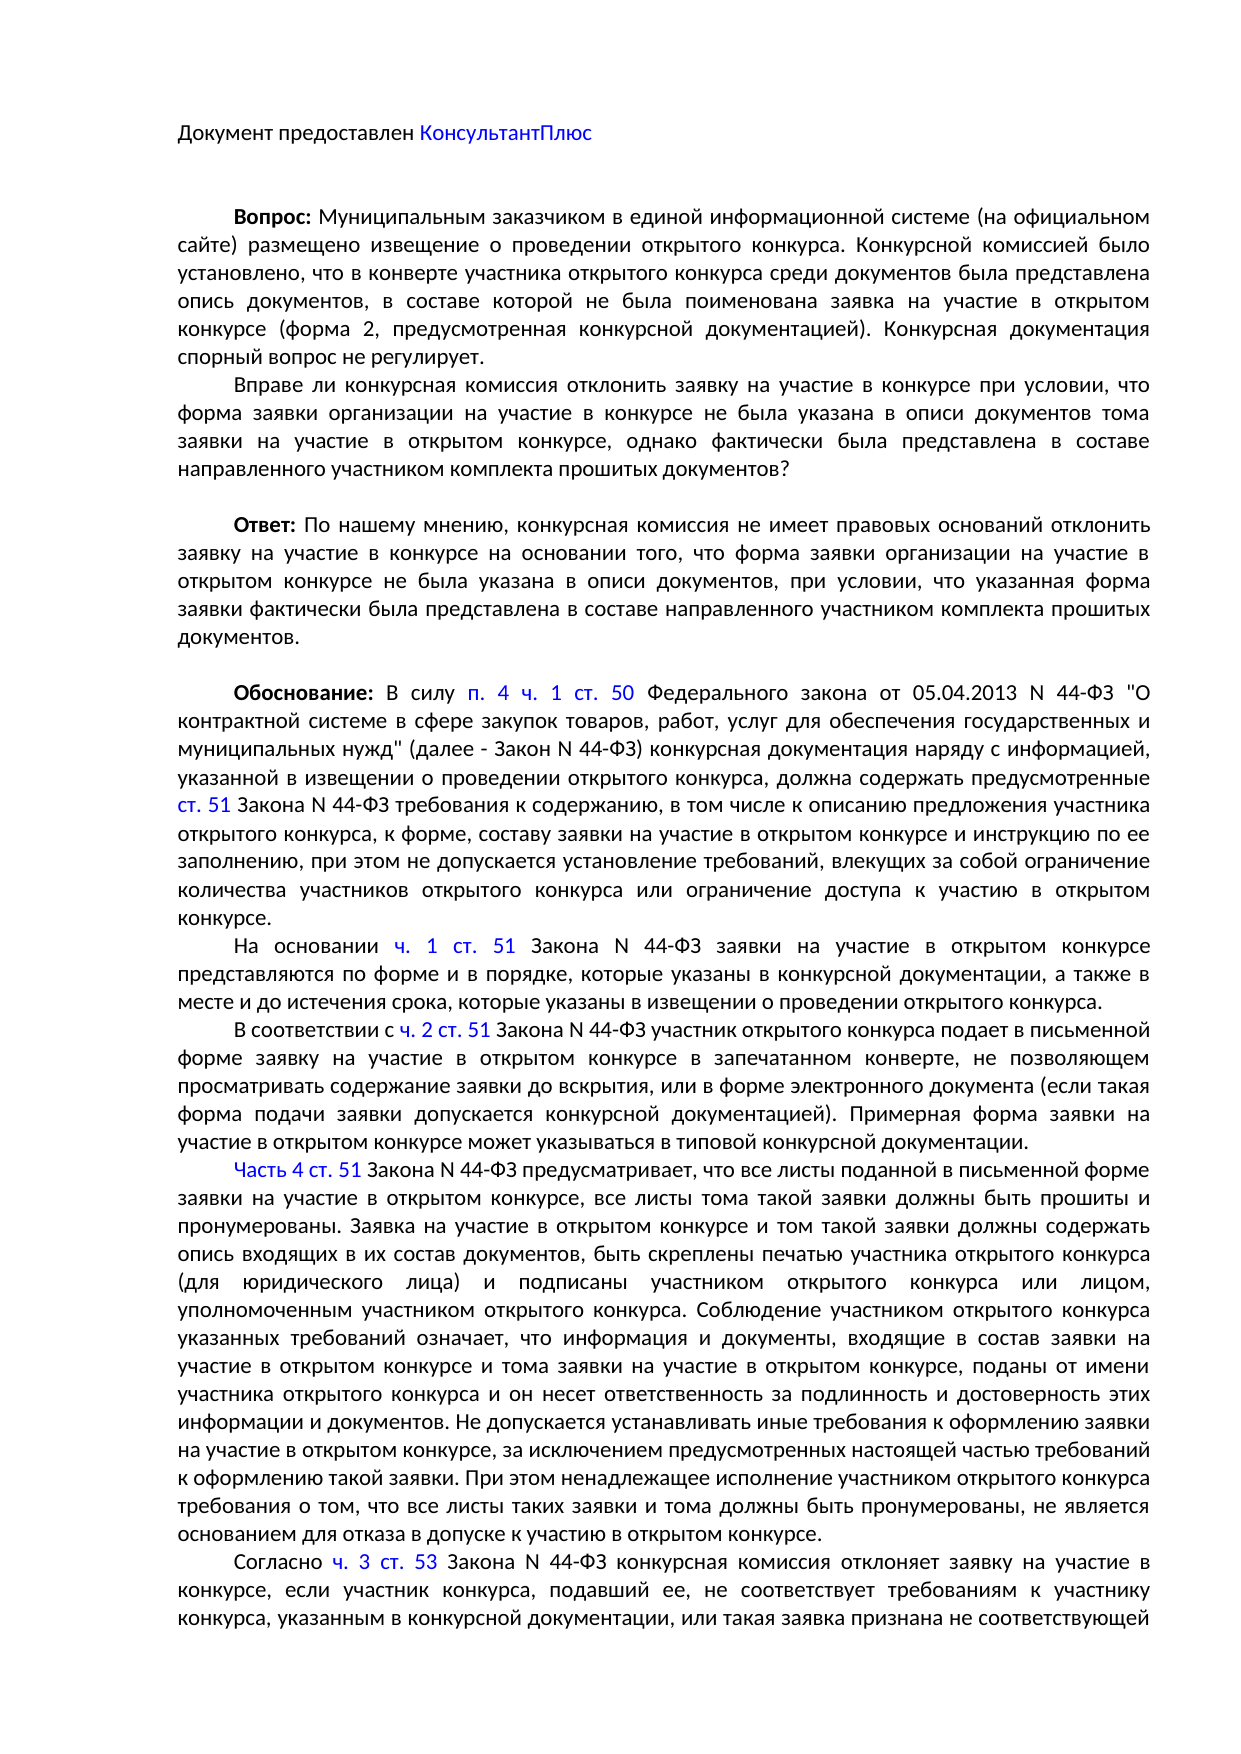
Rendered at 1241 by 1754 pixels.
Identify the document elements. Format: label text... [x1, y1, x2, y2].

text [177, 1547, 1152, 1631]
text Документ предоставлен КонсультантПлюс [177, 118, 1152, 174]
text Обоснование: В силу п. 4 ч. 1 ст. 50 Федерального закона от 05.04.2013 N 44-ФЗ "О контрактной системе в сфере закупок товаров, работ, услуг для обеспечения государственных и муниципальных нужд" (далее - Закон N 44-ФЗ) конкурсная документация наряду с информацией, указанной в извещении о проведении открытого конкурса, должна содержать предусмотренные ст. 51 Закона N 44-ФЗ требования к содержанию, в том числе к описанию предложения участника открытого конкурса, к форме, составу заявки на участие в открытом конкурсе и инструкцию по ее заполнению, при этом не допускается установление требований, влекущих за собой ограничение количества участников открытого конкурса или ограничение доступа к участию в открытом конкурсе. [177, 678, 1152, 931]
text В соответствии с ч. 2 ст. 51 Закона N 44-ФЗ участник открытого конкурса подает в письменной форме заявку на участие в открытом конкурсе в запечатанном конверте, не позволяющем просматривать содержание заявки до вскрытия, или в форме электронного документа (если такая форма подачи заявки допускается конкурсной документацией). Примерная форма заявки на участие в открытом конкурсе может указываться в типовой конкурсной документации. [177, 1015, 1152, 1155]
text Вопрос: Муниципальным заказчиком в единой информационной системе (на официальном сайте) размещено извещение о проведении открытого конкурса. Конкурсной комиссией было установлено, что в конверте участника открытого конкурса среди документов была представлена опись документов, в составе которой не была поименована заявка на участие в открытом конкурсе (форма 2, предусмотренная конкурсной документацией). Конкурсная документация спорный вопрос не регулирует. [177, 202, 1152, 370]
text Ответ: По нашему мнению, конкурсная комиссия не имеет правовых оснований отклонить заявку на участие в конкурсе на основании того, что форма заявки организации на участие в открытом конкурсе не была указана в описи документов, при условии, что указанная форма заявки фактически была представлена в составе направленного участником комплекта прошитых документов. [177, 510, 1152, 651]
text Часть 4 ст. 51 Закона N 44-ФЗ предусматривает, что все листы поданной в письменной форме заявки на участие в открытом конкурсе, все листы тома такой заявки должны быть прошиты и пронумерованы. Заявка на участие в открытом конкурсе и том такой заявки должны содержать опись входящих в их состав документов, быть скреплены печатью участника открытого конкурса (для юридического лица) и подписаны участником открытого конкурса или лицом, уполномоченным участником открытого конкурса. Соблюдение участником открытого конкурса указанных требований означает, что информация и документы, входящие в состав заявки на участие в открытом конкурсе и тома заявки на участие в открытом конкурсе, поданы от имени участника открытого конкурса и он несет ответственность за подлинность и достоверность этих информации и документов. Не допускается устанавливать иные требования к оформлению заявки на участие в открытом конкурсе, за исключением предусмотренных настоящей частью требований к оформлению такой заявки. При этом ненадлежащее исполнение участником открытого конкурса требования о том, что все листы таких заявки и тома должны быть пронумерованы, не является основанием для отказа в допуске к участию в открытом конкурсе. [177, 1155, 1152, 1547]
text На основании ч. 1 ст. 51 Закона N 44-ФЗ заявки на участие в открытом конкурсе представляются по форме и в порядке, которые указаны в конкурсной документации, а также в месте и до истечения срока, которые указаны в извещении о проведении открытого конкурса. [177, 931, 1152, 1015]
text Вправе ли конкурсная комиссия отклонить заявку на участие в конкурсе при условии, что форма заявки организации на участие в конкурсе не была указана в описи документов тома заявки на участие в открытом конкурсе, однако фактически была представлена в составе направленного участником комплекта прошитых документов? [177, 370, 1152, 482]
